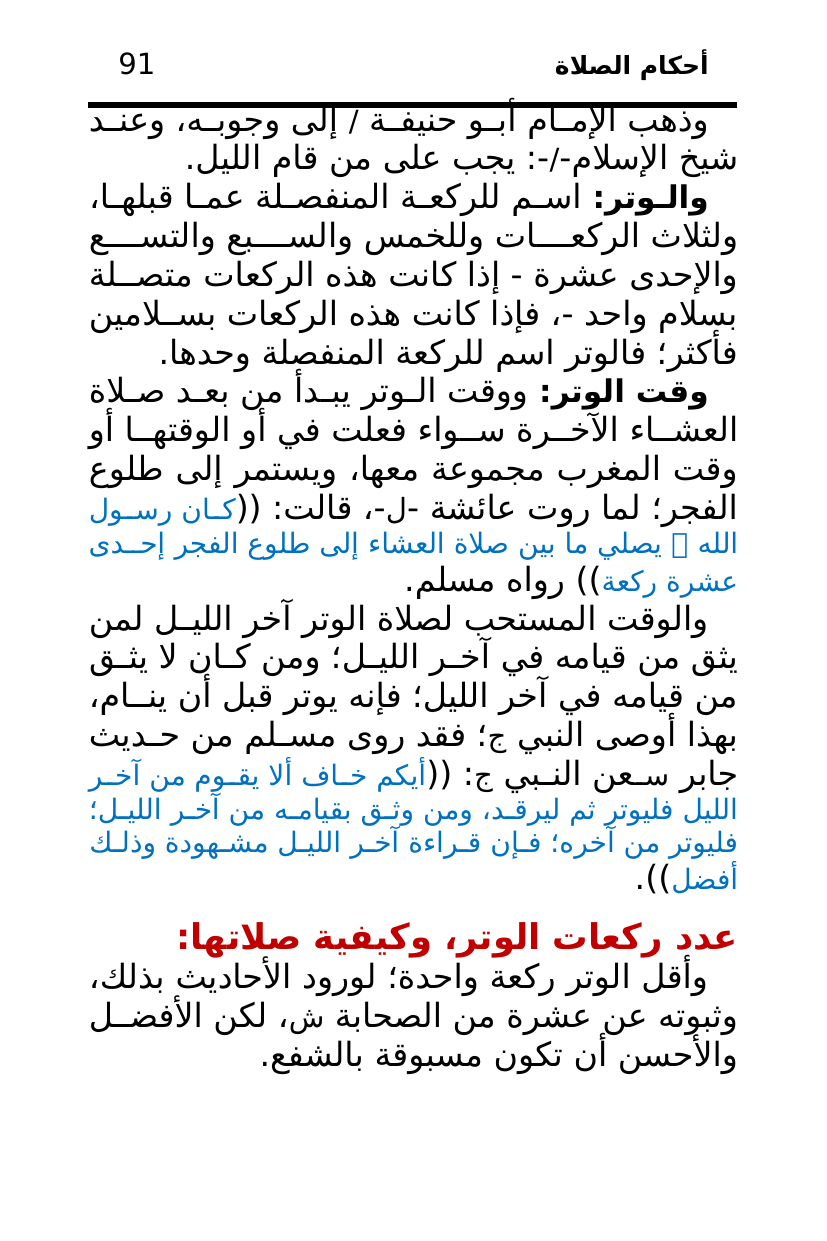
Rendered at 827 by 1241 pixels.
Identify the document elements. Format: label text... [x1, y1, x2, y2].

text وذهب الإمام أبو حنيفة / إلى وجوبه، وعند شيخ الإسلام-/-: يجب على من قام الليل. [89, 100, 738, 178]
text وقت الوتر: ووقت الوتر يبدأ من بعد صلاة العشاء الآخرة سواء فعلت في أو الوقتها أو وقت المغرب مجموعة معها، ويستمر إلى طلوع الفجر؛ لما روت عائشة -ل-، قالت: ((كان رسول الله يصلي ما بين صلاة العشاء إلى طلوع الفجر إحدى عشرة ركعة)) رواه مسلم. [89, 372, 738, 599]
text والوقت المستحب لصلاة الوتر آخر الليل لمن يثق من قيامه في آخر الليل؛ ومن كان لا يثق من قيامه في آخر الليل؛ فإنه يوتر قبل أن ينام، بهذا أوصى النبي ج؛ فقد روى مسلم من حديث جابر سعن النبي ج: ((أيكم خاف ألا يقوم من آخر الليل فليوتر ثم ليرقد، ومن وثق بقيامه من آخر الليل؛ فليوتر من آخره؛ فإن قراءة آخر الليل مشهودة وذلك أفضل)). [89, 599, 738, 897]
text وأقل الوتر ركعة واحدة؛ لورود الأحاديث بذلك، وثبوته عن عشرة من الصحابة ش، لكن الأفضل والأحسن أن تكون مسبوقة بالشفع. [89, 957, 738, 1074]
text عدد ركعات الوتر، وكيفية صلاتها: [89, 916, 738, 957]
text والوتر: اسم للركعة المنفصلة عما قبلها، ولثلاث الركعات وللخمس والسبع والتسع والإحدى عشرة - إذا كانت هذه الركعات متصلة بسلام واحد -، فإذا كانت هذه الركعات بسلامين فأكثر؛ فالوتر اسم للركعة المنفصلة وحدها. [89, 178, 738, 372]
